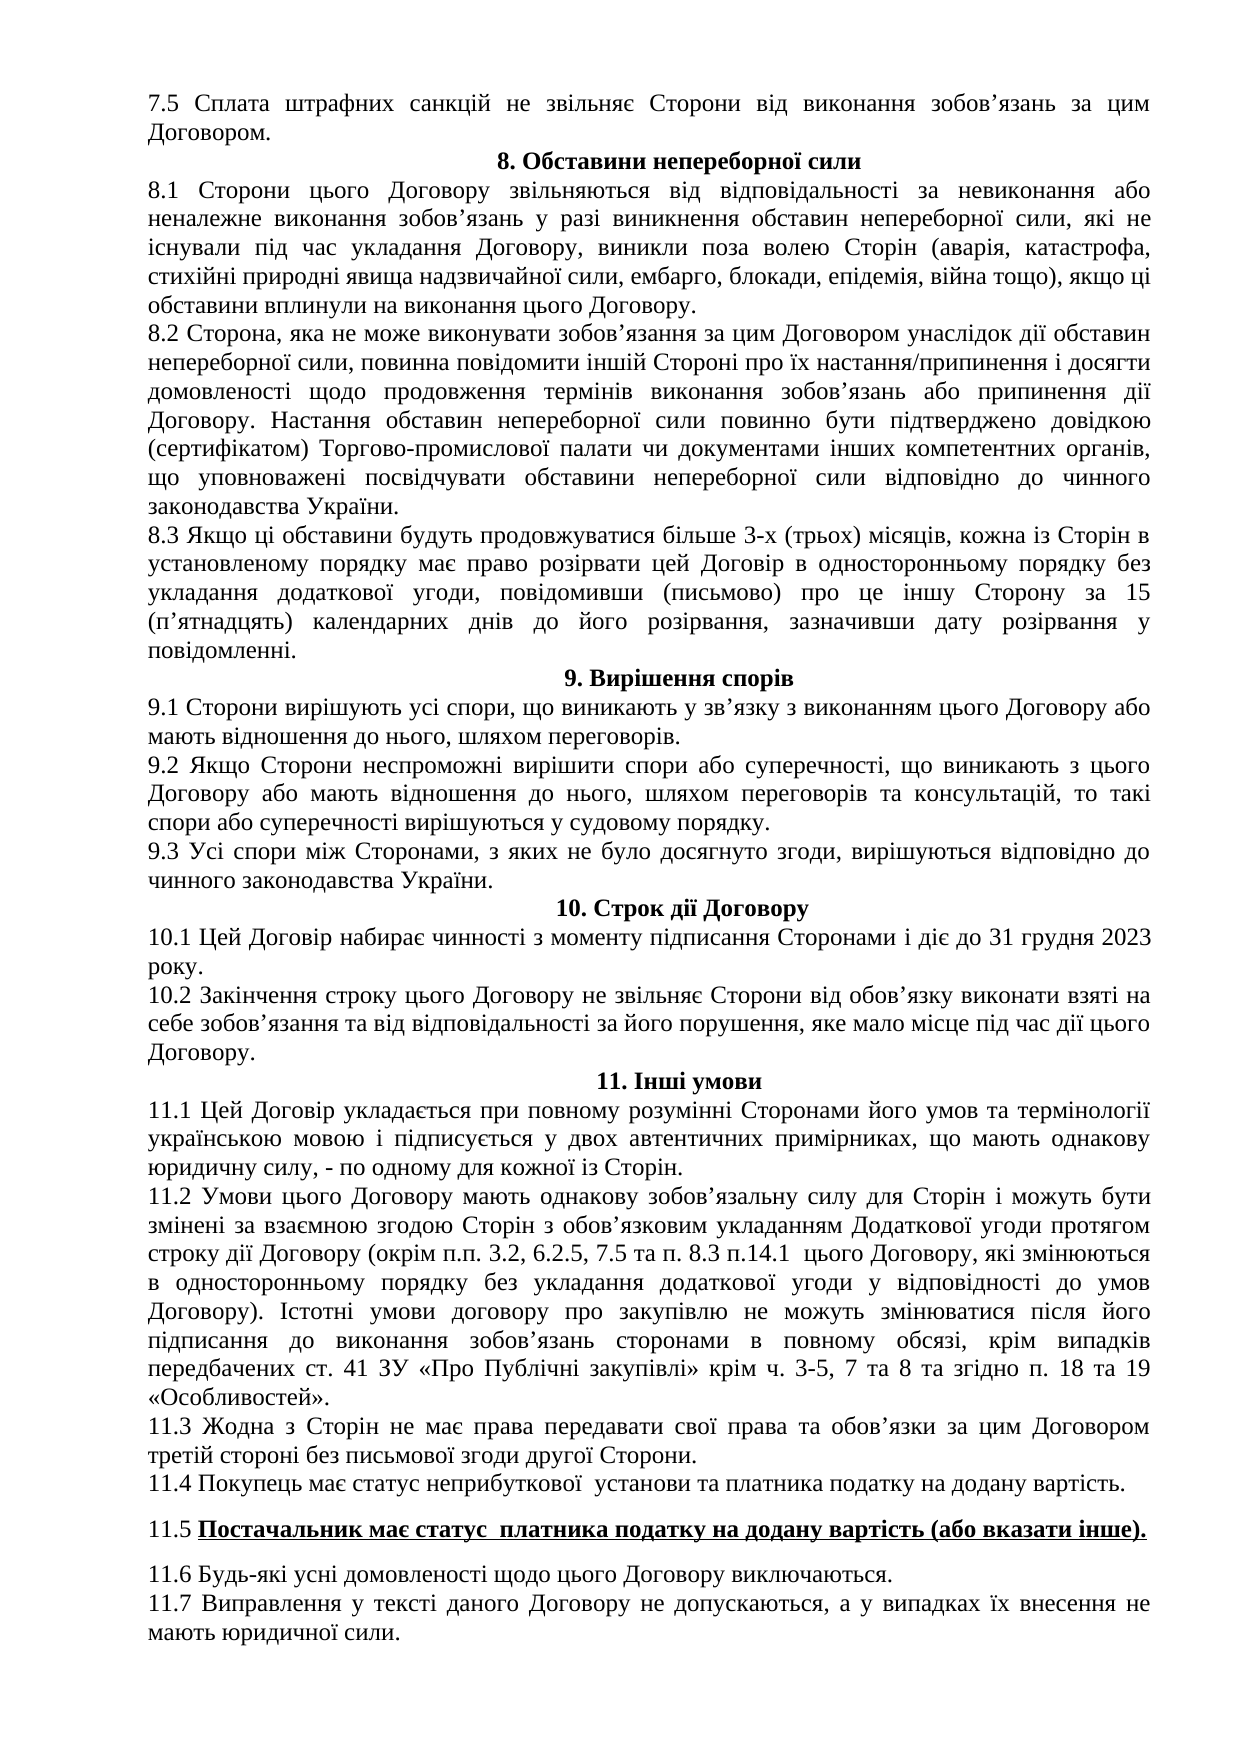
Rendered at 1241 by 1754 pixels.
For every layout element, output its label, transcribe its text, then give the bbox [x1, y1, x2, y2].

text 11.5 Постачальник має статус платника податку на додану вартість (або вказати інше). [148, 1514, 1152, 1543]
text 8.2 Сторона, яка не може виконувати зобов’язання за цим Договором унаслідок дії обставин непереборної сили, повинна повідомити іншій Стороні про їх настання/припинення і досягти домовленості щодо продовження термінів виконання зобов’язань або припинення дії Договору. Настання обставин непереборної сили повинно бути підтверджено довідкою (сертифікатом) Торгово-промислової палати чи документами інших компетентних органів, що уповноважені посвідчувати обставини непереборної сили відповідно до чинного законодавства України. [148, 318, 1152, 520]
text 11.2 Умови цього Договору мають однакову зобов’язальну силу для Сторін і можуть бути змінені за взаємною згодою Сторін з обов’язковим укладанням Додаткової угоди протягом строку дії Договору (окрім п.п. 3.2, 6.2.5, 7.5 та п. 8.3 п.14.1 цього Договору, які змінюються в односторонньому порядку без укладання додаткової угоди у відповідності до умов Договору). Істотні умови договору про закупівлю не можуть змінюватися після його підписання до виконання зобов’язань сторонами в повному обсязі, крім випадків передбачених ст. 41 ЗУ «Про Публічні закупівлі» крім ч. 3-5, 7 та 8 та згідно п. 18 та 19 «Особливостей». [148, 1181, 1152, 1411]
text 8. Обставини непереборної сили [148, 146, 1152, 175]
text 9.3 Усі спори між Сторонами, з яких не було досягнуто згоди, вирішуються відповідно до чинного законодавства України. [148, 836, 1152, 893]
text 11.6 Будь-які усні домовленості щодо цього Договору виключаються. [148, 1559, 1152, 1588]
text 8.3 Якщо ці обставини будуть продовжуватися більше 3-х (трьох) місяців, кожна із Сторін в установленому порядку має право розірвати цей Договір в односторонньому порядку без укладання додаткової угоди, повідомивши (письмово) про це іншу Сторону за 15 (п’ятнадцять) календарних днів до його розірвання, зазначивши дату розірвання у повідомленні. [148, 520, 1152, 663]
text 11.7 Виправлення у тексті даного Договору не допускаються, а у випадках їх внесення не мають юридичної сили. [148, 1588, 1152, 1646]
text 11.3 Жодна з Сторін не має права передавати свої права та обов’язки за цим Договором третій стороні без письмової згоди другої Сторони. [148, 1411, 1152, 1468]
text 11.1 Цей Договір укладається при повному розумінні Сторонами його умов та термінології українською мовою і підписується у двох автентичних примірниках, що мають однакову юридичну силу, - по одному для кожної із Сторін. [148, 1095, 1152, 1181]
text 9. Вирішення спорів [148, 663, 1152, 692]
text 7.5 Сплата штрафних санкцій не звільняє Сторони від виконання зобов’язань за цим Договором. [148, 88, 1152, 146]
text 8.1 Сторони цього Договору звільняються від відповідальності за невиконання або неналежне виконання зобов’язань у разі виникнення обставин непереборної сили, які не існували під час укладання Договору, виникли поза волею Сторін (аварія, катастрофа, стихійні природні явища надзвичайної сили, ембарго, блокади, епідемія, війна тощо), якщо ці обставини вплинули на виконання цього Договору. [148, 175, 1152, 318]
text 10.1 Цей Договір набирає чинності з моменту підписання Сторонами і діє до 31 грудня 2023 року. [148, 922, 1152, 980]
text 9.1 Сторони вирішують усі спори, що виникають у зв’язку з виконанням цього Договору або мають відношення до нього, шляхом переговорів. [148, 692, 1152, 750]
text 10.2 Закінчення строку цього Договору не звільняє Сторони від обов’язку виконати взяті на себе зобов’язання та від відповідальності за його порушення, яке мало місце під час дії цього Договору. [148, 980, 1152, 1066]
text 10. Строк дії Договору [148, 893, 1152, 922]
text 11. Інші умови [148, 1066, 1152, 1095]
text 11.4 Покупець має статус неприбуткової установи та платника податку на додану вартість. [148, 1468, 1152, 1497]
text 9.2 Якщо Сторони неспроможні вирішити спори або суперечності, що виникають з цього Договору або мають відношення до нього, шляхом переговорів та консультацій, то такі спори або суперечності вирішуються у судовому порядку. [148, 750, 1152, 836]
